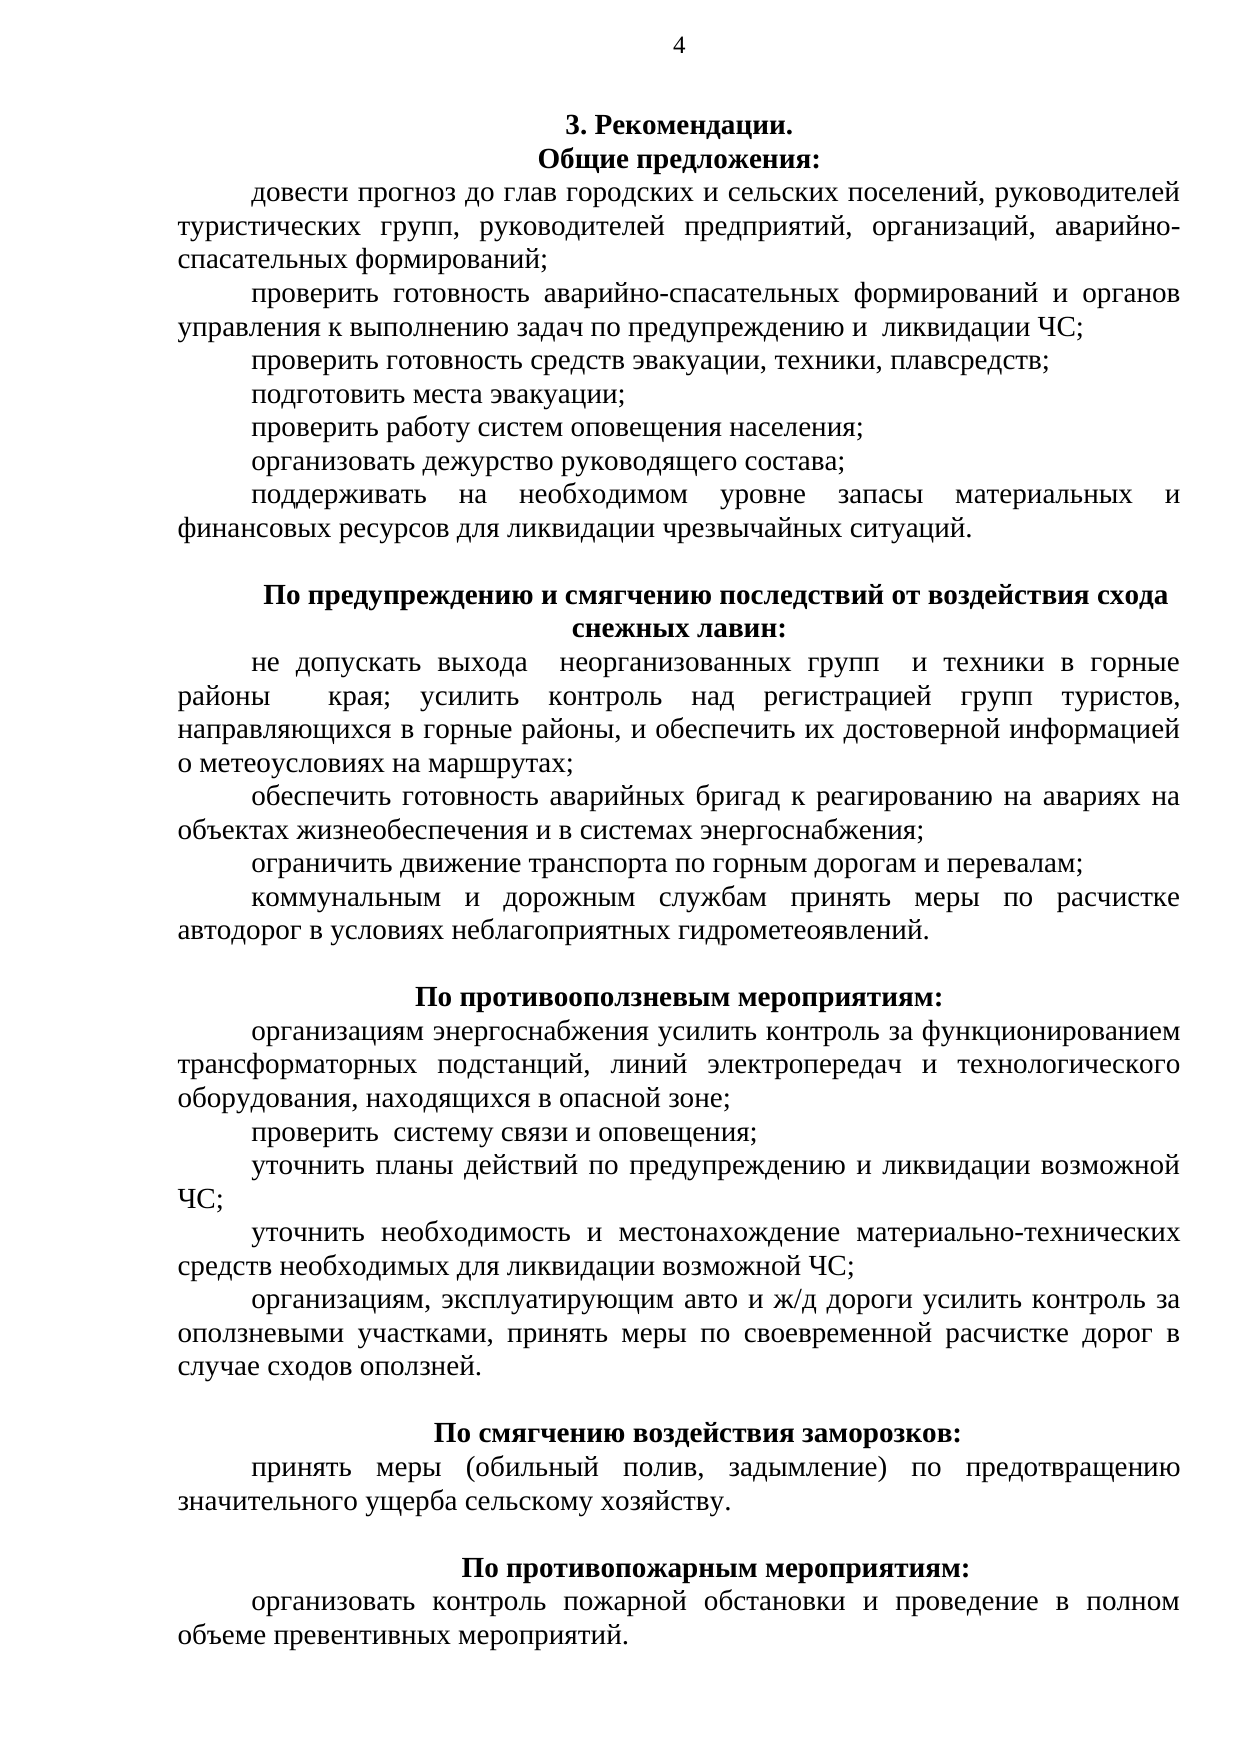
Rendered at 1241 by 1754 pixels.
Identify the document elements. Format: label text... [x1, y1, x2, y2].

text По смягчению воздействия заморозков: [215, 1416, 1181, 1449]
text уточнить планы действий по предупреждению и ликвидации возможной ЧС; [177, 1147, 1181, 1214]
text проверить работу систем оповещения населения; [177, 409, 1181, 443]
text принять меры (обильный полив, задымление) по предотвращению значительного ущерба сельскому хозяйству. [177, 1449, 1181, 1516]
text организовать контроль пожарной обстановки и проведение в полном объеме превентивных мероприятий. [177, 1583, 1181, 1650]
text проверить готовность аварийно-спасательных формирований и органов управления к выполнению задач по предупреждению и ликвидации ЧС; [177, 275, 1181, 342]
text По противооползневым мероприятиям: [177, 979, 1181, 1013]
text 3. Рекомендации. [177, 107, 1181, 141]
text подготовить места эвакуации; [177, 376, 1181, 409]
text довести прогноз до глав городских и сельских поселений, руководителей туристических групп, руководителей предприятий, организаций, аварийно-спасательных формирований; [177, 174, 1181, 275]
text уточнить необходимость и местонахождение материально-технических средств необходимых для ликвидации возможной ЧС; [177, 1214, 1181, 1281]
text проверить готовность средств эвакуации, техники, плавсредств; [177, 342, 1181, 376]
text проверить систему связи и оповещения; [177, 1114, 1181, 1147]
text По предупреждению и смягчению последствий от воздействия схода снежных лавин: [177, 577, 1181, 644]
text обеспечить готовность аварийных бригад к реагированию на авариях на объектах жизнеобеспечения и в системах энергоснабжения; [177, 778, 1181, 845]
text коммунальным и дорожным службам принять меры по расчистке автодорог в условиях неблагоприятных гидрометеоявлений. [177, 879, 1181, 946]
text По противопожарным мероприятиям: [177, 1550, 1181, 1583]
text поддерживать на необходимом уровне запасы материальных и финансовых ресурсов для ликвидации чрезвычайных ситуаций. [177, 476, 1181, 543]
text ограничить движение транспорта по горным дорогам и перевалам; [177, 845, 1181, 879]
text Общие предложения: [177, 141, 1181, 174]
text организациям, эксплуатирующим авто и ж/д дороги усилить контроль за оползневыми участками, принять меры по своевременной расчистке дорог в случае сходов оползней. [177, 1281, 1181, 1382]
text организациям энергоснабжения усилить контроль за функционированием трансформаторных подстанций, линий электропередач и технологического оборудования, находящихся в опасной зоне; [177, 1013, 1181, 1114]
text организовать дежурство руководящего состава; [177, 443, 1181, 476]
text не допускать выхода неорганизованных групп и техники в горные районы края; усилить контроль над регистрацией групп туристов, направляющихся в горные районы, и обеспечить их достоверной информацией о метеоусловиях на маршрутах; [177, 644, 1181, 778]
